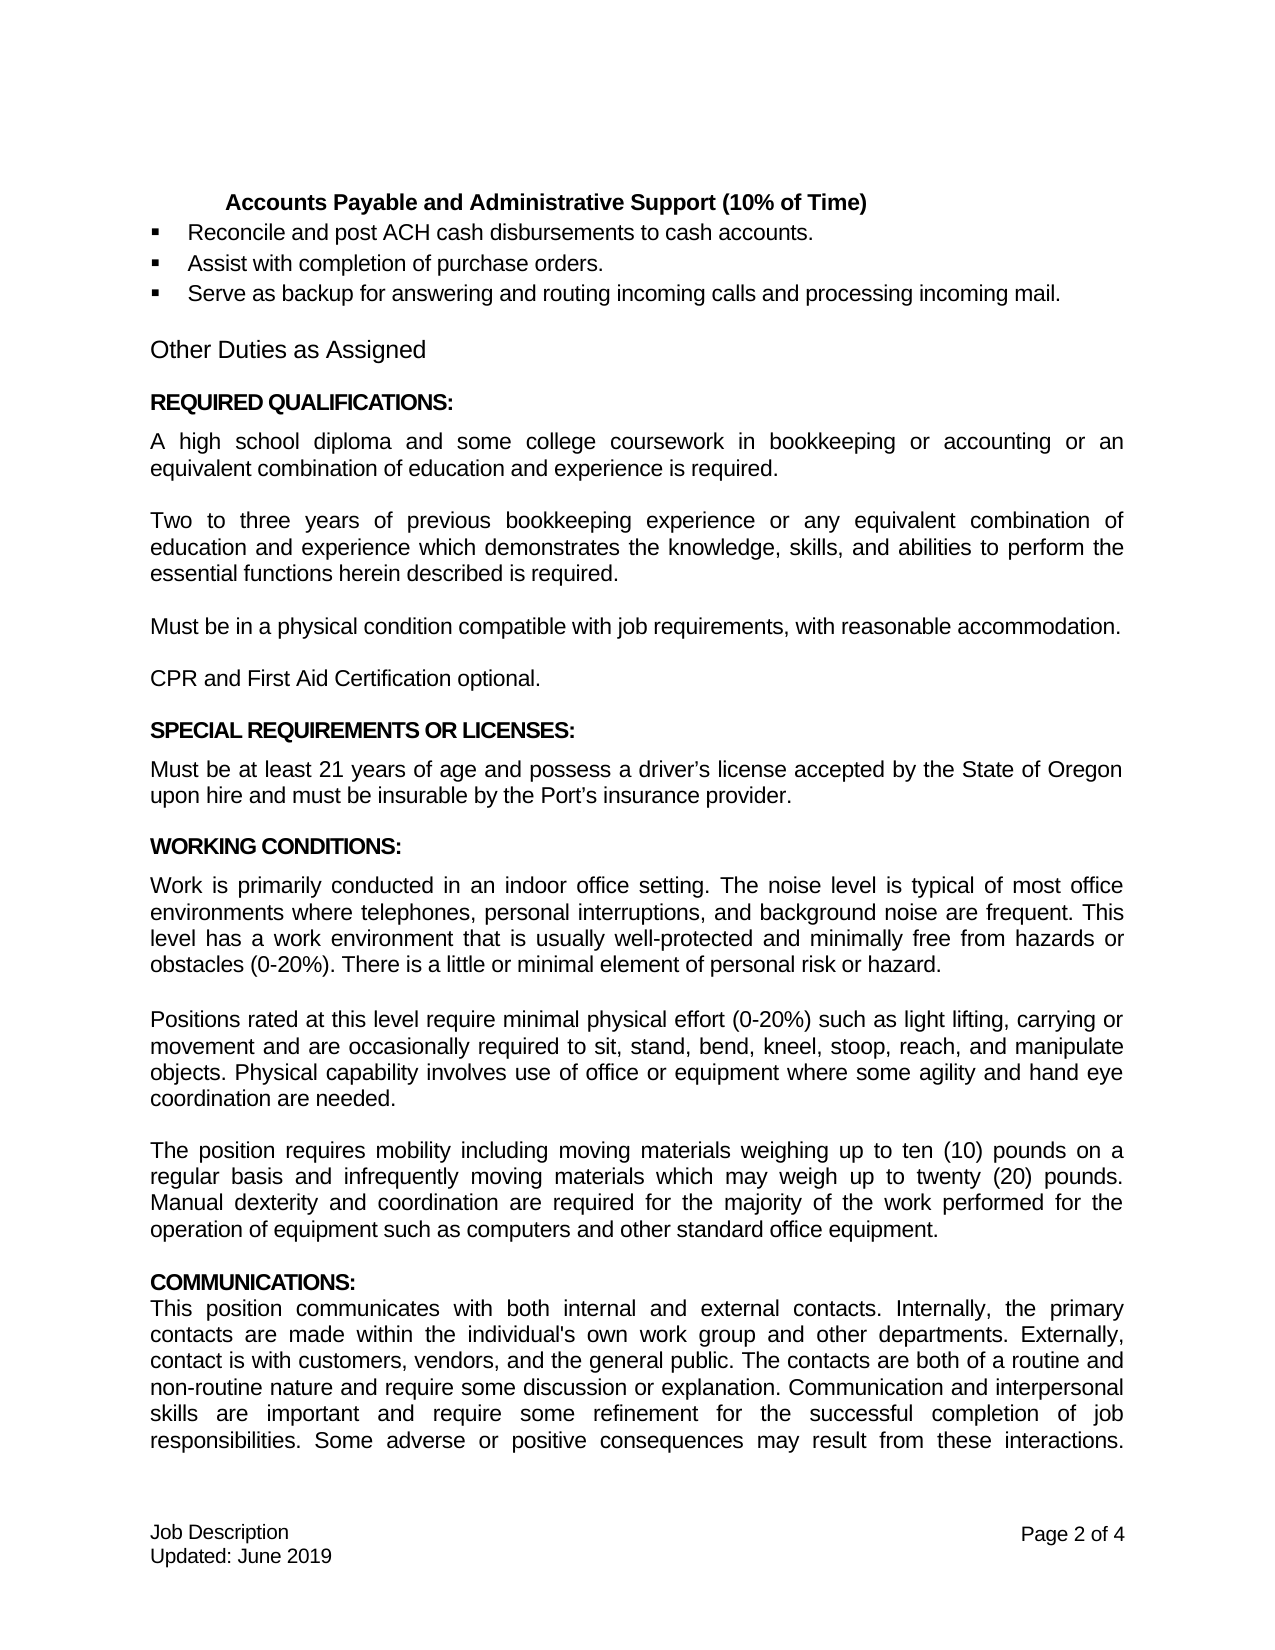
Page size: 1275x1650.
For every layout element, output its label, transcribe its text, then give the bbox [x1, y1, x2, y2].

text Must be in a physical condition compatible with job requirements, with reasonable accommodation. [150, 613, 1125, 639]
subtitle Assist with completion of purchase orders. [150, 250, 1125, 276]
title REQUIRED QUALIFICATIONS: [150, 389, 1125, 416]
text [150, 1295, 1125, 1453]
subtitle Accounts Payable and Administrative Support (10% of Time) [150, 189, 1125, 215]
subtitle Reconcile and post ACH cash disbursements to cash accounts. [150, 219, 1125, 246]
title SPECIAL REQUIREMENTS OR LICENSES: [150, 717, 1125, 743]
title WORKING CONDITIONS: [150, 833, 1125, 859]
text Must be at least 21 years of age and possess a driver’s license accepted by the State of Oregon upon hire and must be insurable by the Port’s insurance provider. [150, 756, 1125, 808]
text Other Duties as Assigned [150, 336, 1125, 364]
text A high school diploma and some college coursework in bookkeeping or accounting or an equivalent combination of education and experience is required. [150, 428, 1125, 481]
text CPR and First Aid Certification optional. [150, 665, 1125, 692]
text Positions rated at this level require minimal physical effort (0-20%) such as light lifting, carrying or movement and are occasionally required to sit, stand, bend, kneel, stoop, reach, and manipulate objects. Physical capability involves use of office or equipment where some agility and hand eye coordination are needed. [150, 1006, 1125, 1112]
text Two to three years of previous bookkeeping experience or any equivalent combination of education and experience which demonstrates the knowledge, skills, and abilities to perform the essential functions herein described is required. [150, 507, 1125, 586]
text Work is primarily conducted in an indoor office setting. The noise level is typical of most office environments where telephones, personal interruptions, and background noise are frequent. This level has a work environment that is usually well-protected and minimally free from hazards or obstacles (0-20%). There is a little or minimal element of personal risk or hazard. [150, 872, 1125, 977]
title COMMUNICATIONS: [150, 1268, 1125, 1295]
title The position requires mobility including moving materials weighing up to ten (10) pounds on a regular basis and infrequently moving materials which may weigh up to twenty (20) pounds. Manual dexterity and coordination are required for the majority of the work performed for the operation of equipment such as computers and other standard office equipment. [150, 1137, 1125, 1242]
subtitle Serve as backup for answering and routing incoming calls and processing incoming mail. [150, 280, 1125, 307]
